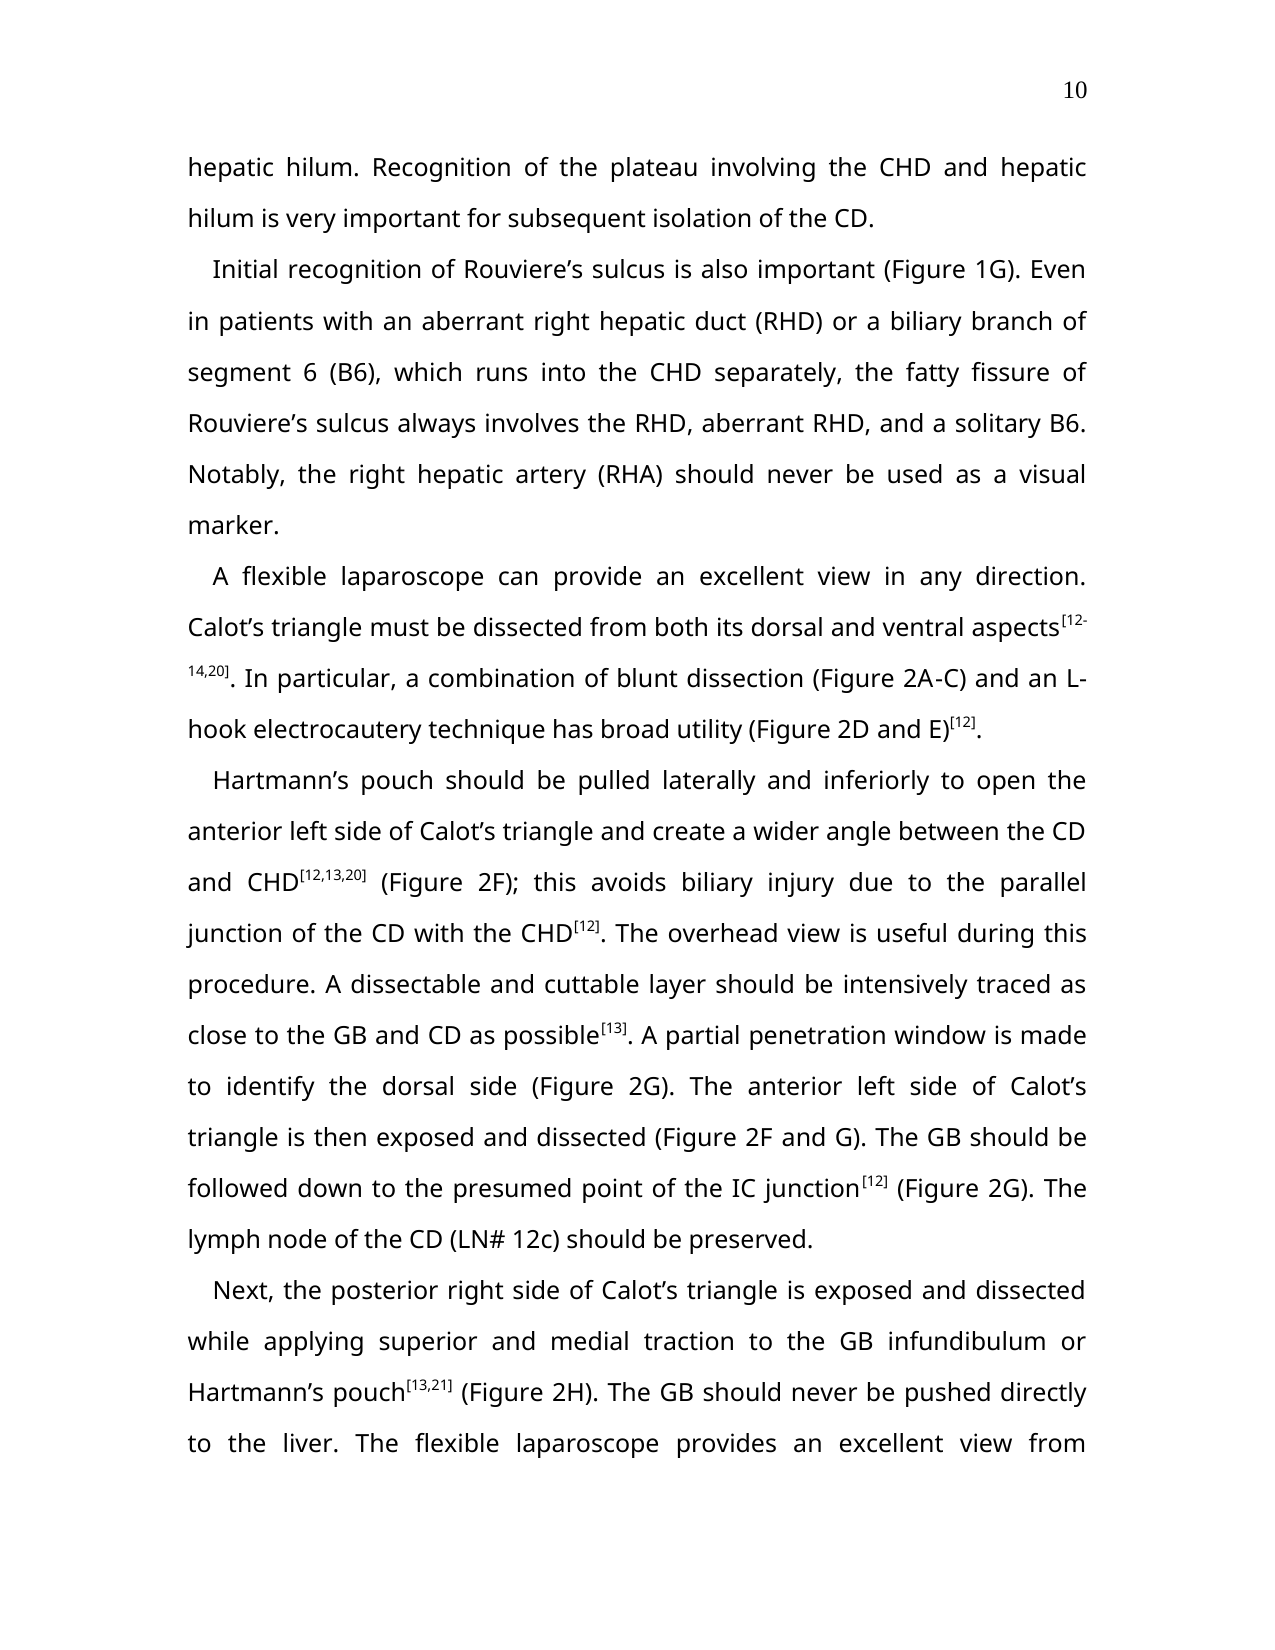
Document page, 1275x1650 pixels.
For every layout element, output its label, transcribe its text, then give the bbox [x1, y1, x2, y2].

text Initial recognition of Rouviere’s sulcus is also important (Figure 1G). Even in patients with an aberrant right hepatic duct (RHD) or a biliary branch of segment 6 (B6), which runs into the CHD separately, the fatty fissure of Rouviere’s sulcus always involves the RHD, aberrant RHD, and a solitary B6. Notably, the right hepatic artery (RHA) should never be used as a visual marker. [187, 252, 1087, 541]
text Hartmann’s pouch should be pulled laterally and inferiorly to open the anterior left side of Calot’s triangle and create a wider angle between the CD and CHD[12,13,20] (Figure 2F); this avoids biliary injury due to the parallel junction of the CD with the CHD[12]. The overhead view is useful during this procedure. A dissectable and cuttable layer should be intensively traced as close to the GB and CD as possible[13]. A partial penetration window is made to identify the dorsal side (Figure 2G). The anterior left side of Calot’s triangle is then exposed and dissected (Figure 2F and G). The GB should be followed down to the presumed point of the IC junction[12] (Figure 2G). The lymph node of the CD (LN# 12c) should be preserved. [187, 762, 1087, 1256]
text A flexible laparoscope can provide an excellent view in any direction. Calot’s triangle must be dissected from both its dorsal and ventral aspects[12-14,20]. In particular, a combination of blunt dissection (Figure 2A-C) and an L-hook electrocautery technique has broad utility (Figure 2D and E)[12]. [187, 558, 1087, 746]
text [187, 1273, 1087, 1460]
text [187, 150, 1087, 235]
